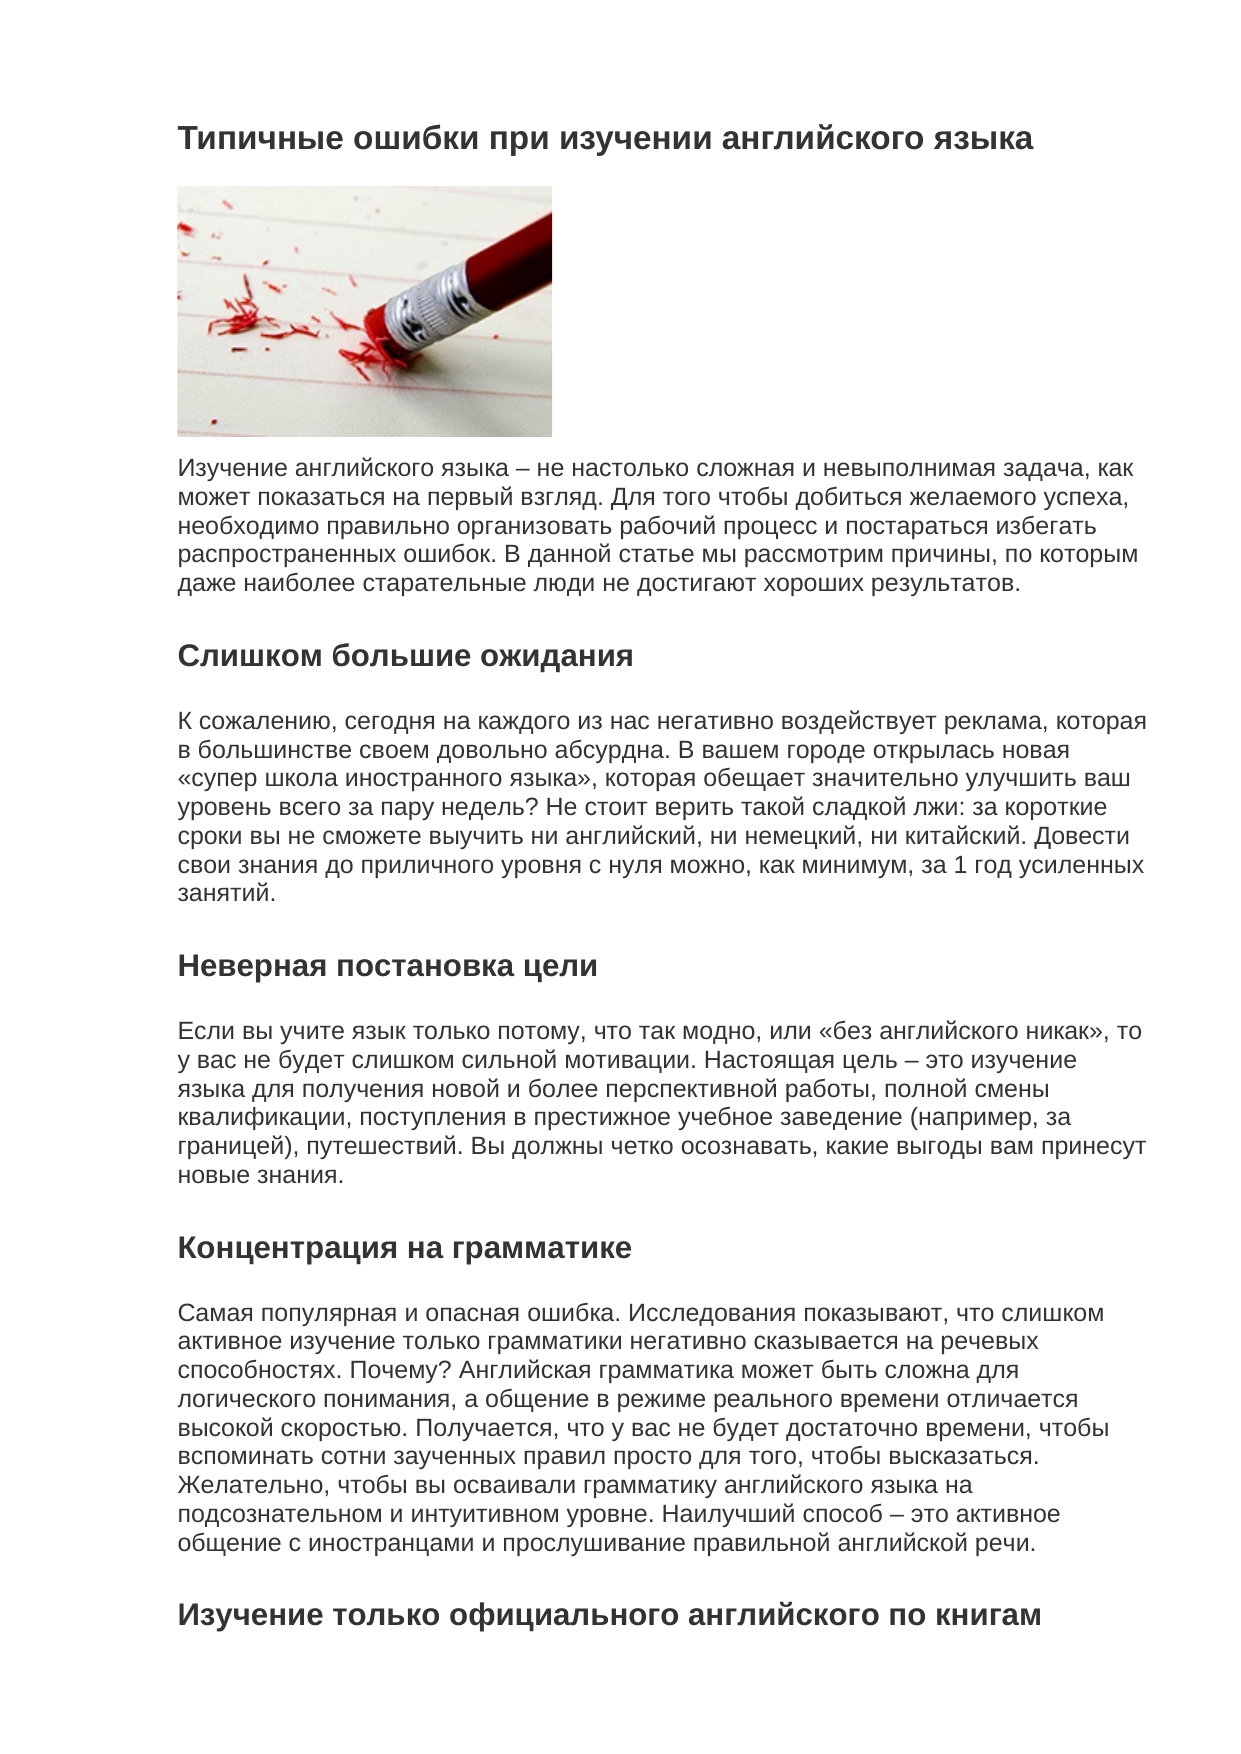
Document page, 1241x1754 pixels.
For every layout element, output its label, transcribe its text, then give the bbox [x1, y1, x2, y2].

text Если вы учите язык только потому, что так модно, или «без английского никак», то у вас не будет слишком сильной мотивации. Настоящая цель – это изучение языка для получения новой и более перспективной работы, полной смены квалификации, поступления в престижное учебное заведение (например, за границей), путешествий. Вы должны четко осознавать, какие выгоды вам принесут новые знания. [177, 1016, 1152, 1189]
text Изучение только официального английского по книгам [177, 1596, 1152, 1632]
text К сожалению, сегодня на каждого из нас негативно воздействует реклама, которая в большинстве своем довольно абсурдна. В вашем городе открылась новая «супер школа иностранного языка», которая обещает значительно улучшить ваш уровень всего за пару недель? Не стоит верить такой сладкой лжи: за короткие сроки вы не сможете выучить ни английский, ни немецкий, ни китайский. Довести свои знания до приличного уровня с нуля можно, как минимум, за 1 год усиленных занятий. [177, 706, 1152, 907]
text Слишком большие ожидания [177, 637, 1152, 673]
text Самая популярная и опасная ошибка. Исследования показывают, что слишком активное изучение только грамматики негативно сказывается на речевых способностях. Почему? Английская грамматика может быть сложна для логического понимания, а общение в режиме реального времени отличается высокой скоростью. Получается, что у вас не будет достаточно времени, чтобы вспоминать сотни заученных правил просто для того, чтобы высказаться. Желательно, чтобы вы осваивали грамматику английского языка на подсознательном и интуитивном уровне. Наилучший способ – это активное общение с иностранцами и прослушивание правильной английской речи. [177, 1298, 1152, 1556]
text Изучение английского языка – не настолько сложная и невыполнимая задача, как может показаться на первый взгляд. Для того чтобы добиться желаемого успеха, необходимо правильно организовать рабочий процесс и постараться избегать распространенных ошибок. В данной статье мы рассмотрим причины, по которым даже наиболее старательные люди не достигают хороших результатов. [177, 453, 1152, 597]
text Типичные ошибки при изучении английского языка [177, 118, 1152, 157]
text Концентрация на грамматике [177, 1229, 1152, 1264]
text Неверная постановка цели [177, 947, 1152, 983]
picture [177, 186, 553, 437]
